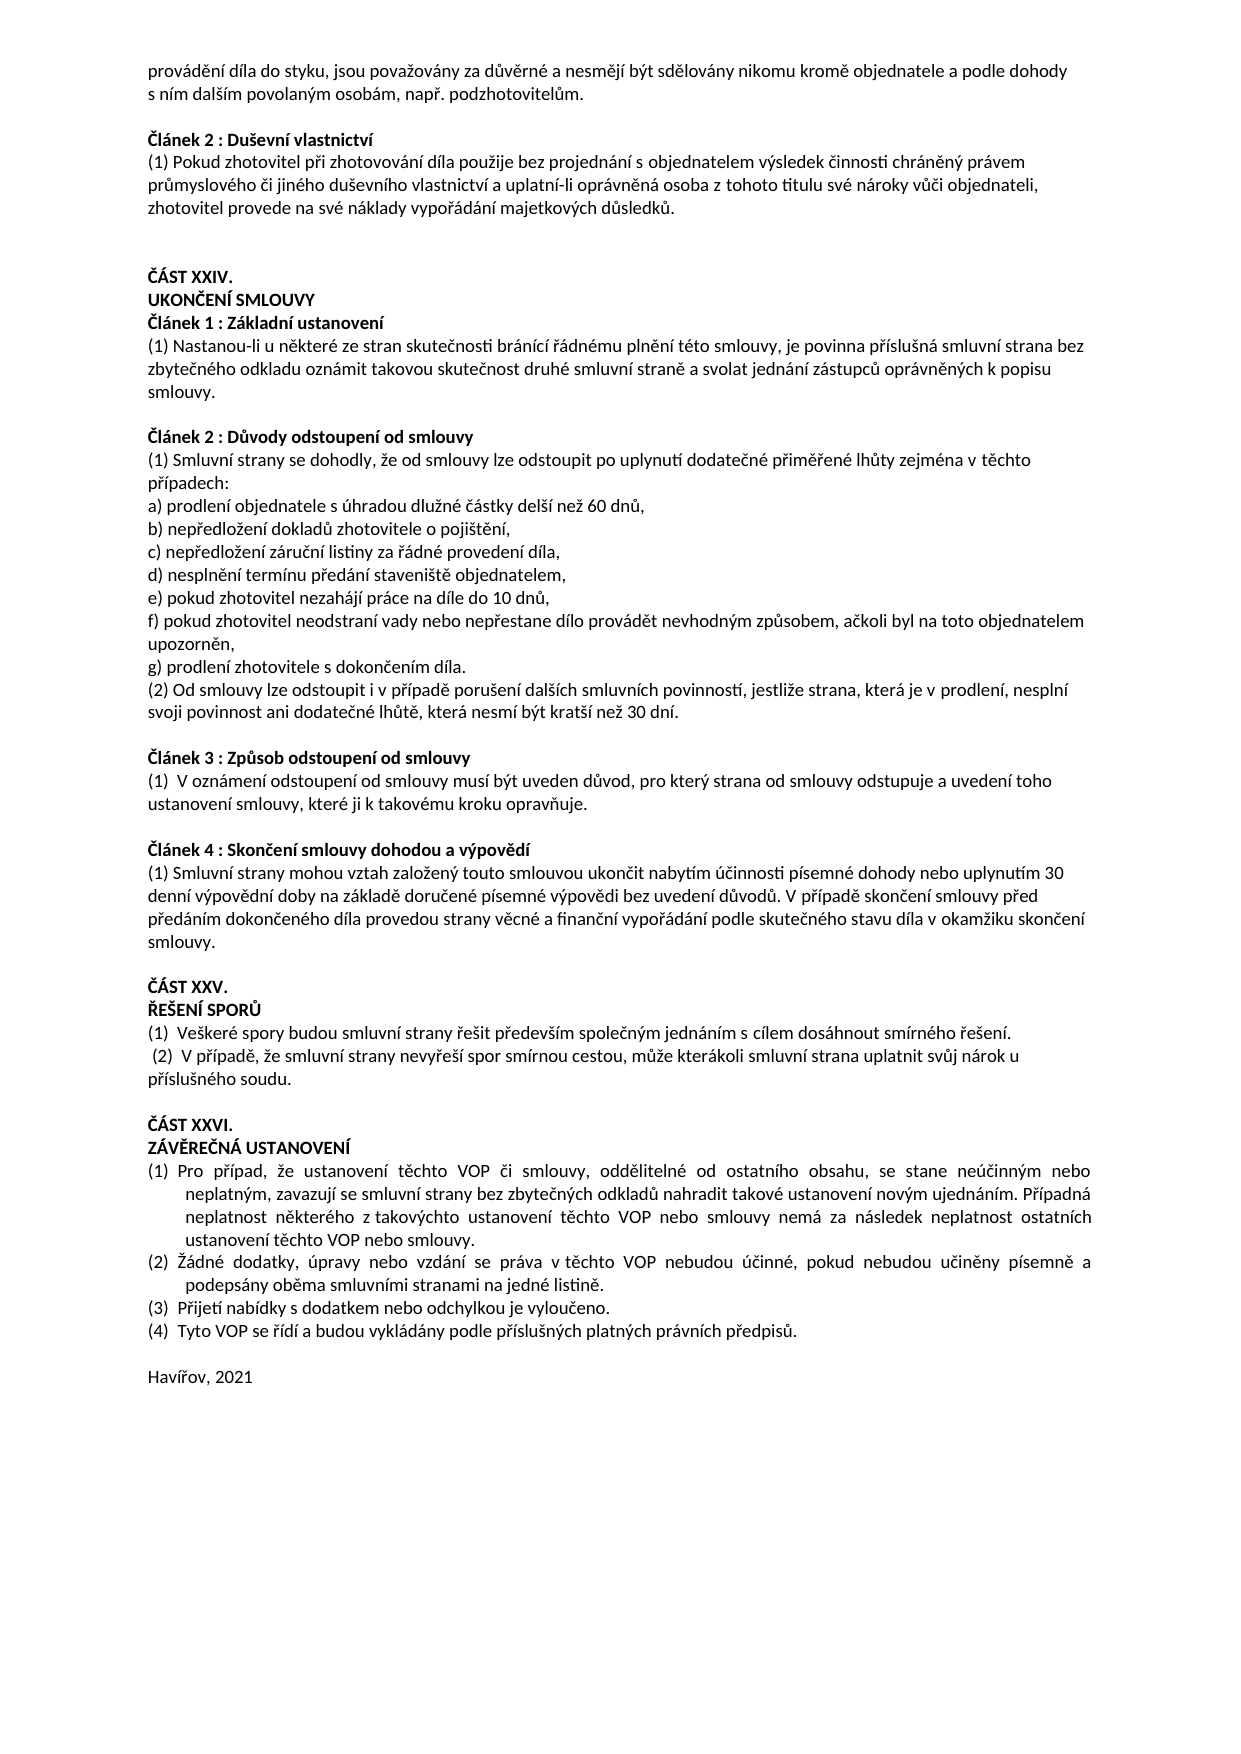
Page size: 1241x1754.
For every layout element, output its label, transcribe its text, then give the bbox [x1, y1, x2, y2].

list Tyto VOP se řídí a budou vykládány podle příslušných platných právních předpisů. [148, 1319, 1093, 1342]
text Článek 4 : Skončení smlouvy dohodou a výpovědí [148, 815, 1093, 861]
text ČÁST XXV. ŘEŠENÍ SPORŮ (1) Veškeré spory budou smluvní strany řešit především společným jednáním s cílem dosáhnout smírného řešení. (2) V případě, že smluvní strany nevyřeší spor smírnou cestou, může kterákoli smluvní strana uplatnit svůj nárok u příslušného soudu. [148, 953, 1093, 1090]
text (1) Smluvní strany mohou vztah založený touto smlouvou ukončit nabytím účinnosti písemné dohody nebo uplynutím 30 denní výpovědní doby na základě doručené písemné výpovědi bez uvedení důvodů. V případě skončení smlouvy před předáním dokončeného díla provedou strany věcné a finanční vypořádání podle skutečného stavu díla v okamžiku skončení smlouvy. [148, 861, 1088, 953]
list Přijetí nabídky s dodatkem nebo odchylkou je vyloučeno. [148, 1297, 1093, 1319]
text Závěrečná ustanovení [148, 1136, 1093, 1159]
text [148, 59, 1093, 219]
list Žádné dodatky, úpravy nebo vzdání se práva v těchto VOP nebudou účinné, pokud nebudou učiněny písemně a podepsány oběma smluvními stranami na jedné listině. [148, 1251, 1093, 1297]
text ČÁST XXVI. [148, 1113, 1093, 1136]
text Havířov, 2021 [148, 1365, 1093, 1388]
text ČÁST XXIV. Ukončení SMLOUVY Článek 1 : Základní ustanovení (1) Nastanou-li u některé ze stran skutečnosti bránící řádnému plnění této smlouvy, je povinna příslušná smluvní strana bez zbytečného odkladu oznámit takovou skutečnost druhé smluvní straně a svolat jednání zástupců oprávněných k popisu smlouvy. Článek 2 : Důvody odstoupení od smlouvy (1) Smluvní strany se dohodly, že od smlouvy lze odstoupit po uplynutí dodatečné přiměřené lhůty zejména v těchto případech: a) prodlení objednatele s úhradou dlužné částky delší než 60 dnů, b) nepředložení dokladů zhotovitele o pojištění, c) nepředložení záruční listiny za řádné provedení díla, d) nesplnění termínu předání staveniště objednatelem, e) pokud zhotovitel nezahájí práce na díle do 10 dnů, f) pokud zhotovitel neodstraní vady nebo nepřestane dílo provádět nevhodným způsobem, ačkoli byl na toto objednatelem upozorněn, g) prodlení zhotovitele s dokončením díla. (2) Od smlouvy lze odstoupit i v případě porušení dalších smluvních povinností, jestliže strana, která je v prodlení, nesplní svoji povinnost ani dodatečné lhůtě, která nesmí být kratší než 30 dní. Článek 3 : Způsob odstoupení od smlouvy (1) V oznámení odstoupení od smlouvy musí být uveden důvod, pro který strana od smlouvy odstupuje a uvedení toho ustanovení smlouvy, které ji k takovému kroku opravňuje. [148, 219, 1093, 815]
list Pro případ, že ustanovení těchto VOP či smlouvy, oddělitelné od ostatního obsahu, se stane neúčinným nebo neplatným, zavazují se smluvní strany bez zbytečných odkladů nahradit takové ustanovení novým ujednáním. Případná neplatnost některého z takovýchto ustanovení těchto VOP nebo smlouvy nemá za následek neplatnost ostatních ustanovení těchto VOP nebo smlouvy. [148, 1159, 1093, 1251]
